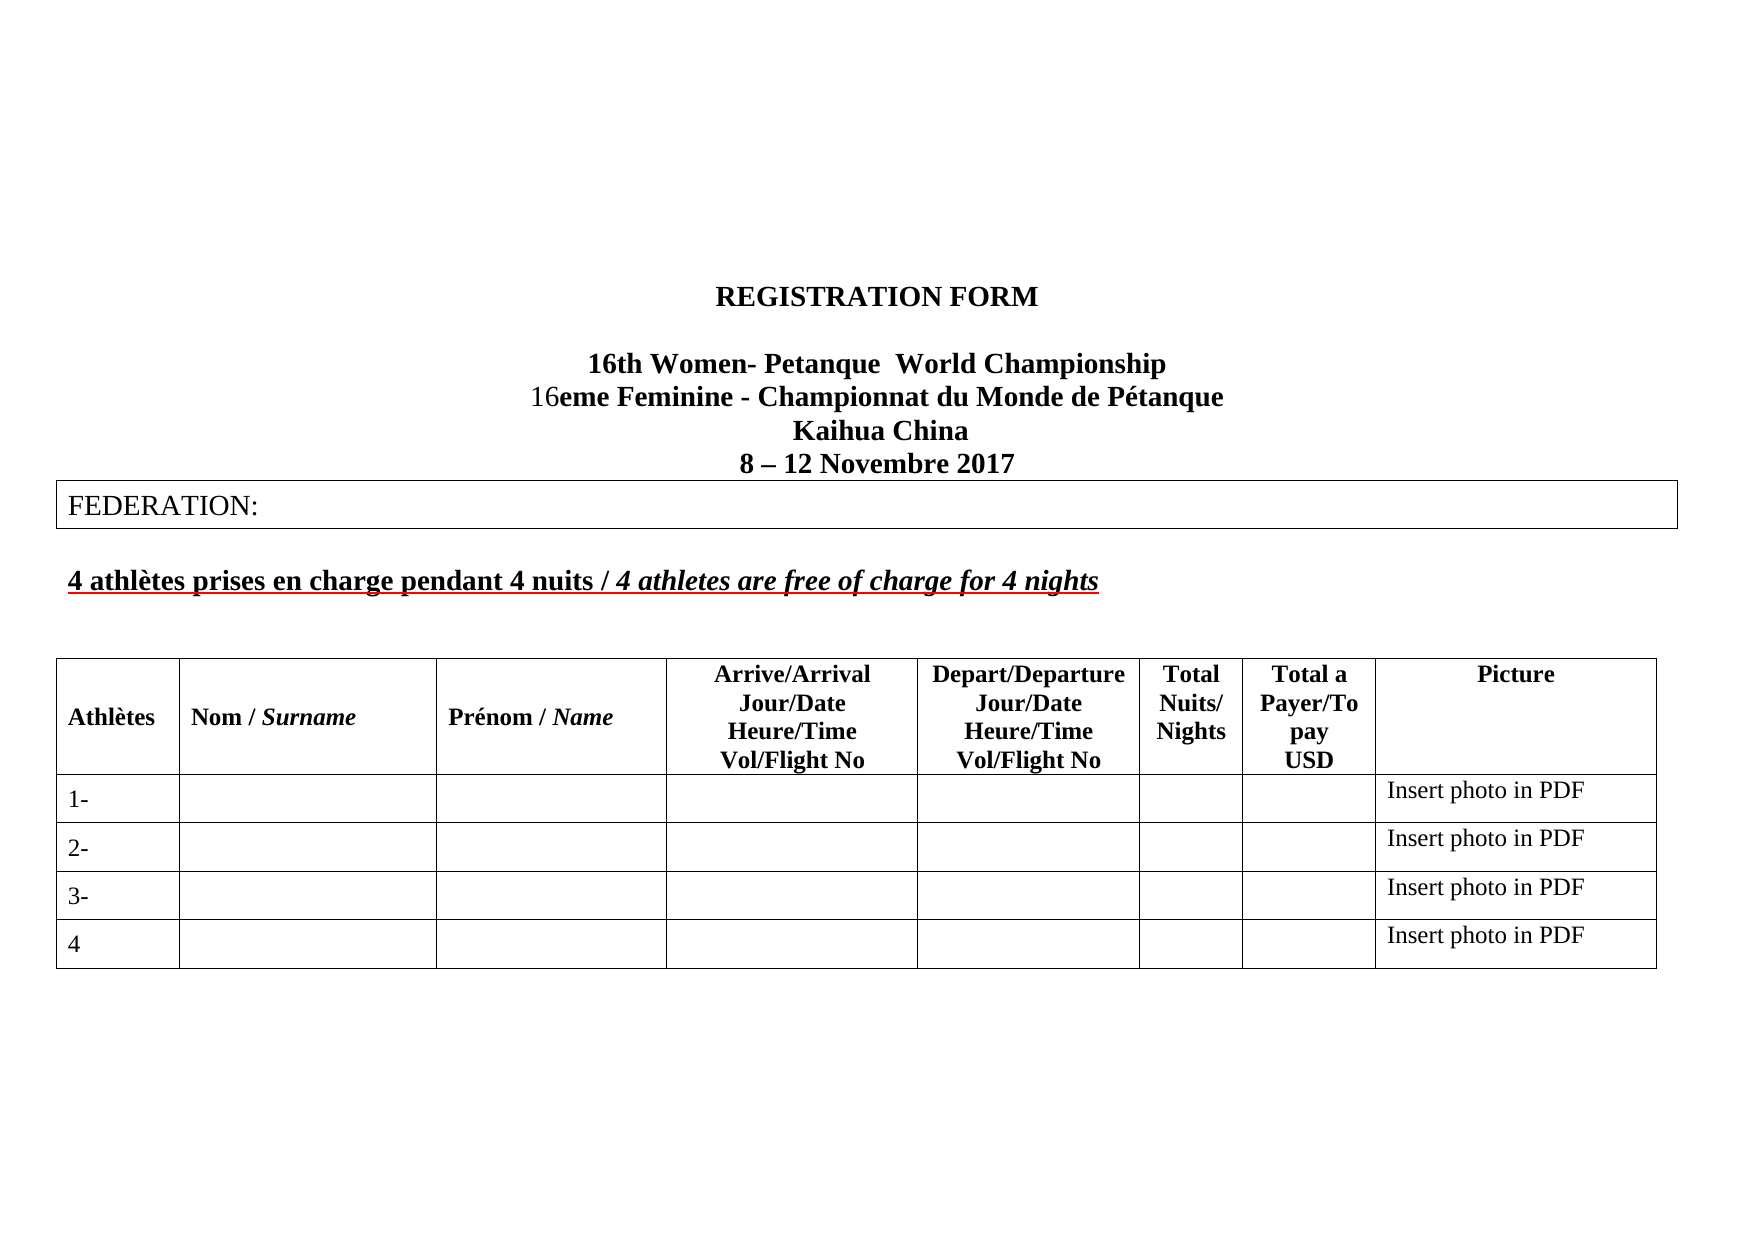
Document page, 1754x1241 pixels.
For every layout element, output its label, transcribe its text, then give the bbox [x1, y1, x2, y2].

table_cell [918, 872, 1139, 919]
table_cell [437, 823, 666, 871]
table_cell 1- [57, 775, 179, 822]
table_cell 4 athlètes prises en charge pendant 4 nuits / 4 athletes are free of charge for 4 nights [56, 529, 1677, 596]
table_cell [667, 920, 917, 967]
table_cell [1243, 823, 1375, 871]
table_cell 4 [57, 920, 179, 967]
table_cell Insert photo in PDF [1376, 823, 1656, 871]
table_cell [1243, 775, 1375, 822]
table_cell [918, 823, 1139, 871]
table_cell Insert photo in PDF [1376, 920, 1656, 967]
table_cell [180, 920, 436, 967]
text REGISTRATION FORM [150, 279, 1604, 312]
table_cell [1243, 872, 1375, 919]
table_cell [918, 775, 1139, 822]
table_cell Insert photo in PDF [1376, 872, 1656, 919]
table_header Picture [1376, 659, 1656, 774]
table_header Total Nuits/Nights [1140, 659, 1242, 774]
table_header Total a Payer/To pay USD [1243, 659, 1375, 774]
table_cell 3- [57, 872, 179, 919]
table_cell Insert photo in PDF [1376, 775, 1656, 822]
table_cell [1140, 920, 1242, 967]
table_cell [180, 823, 436, 871]
table_header Nom / Surname [180, 659, 436, 774]
table_header Arrive/Arrival Jour/Date Heure/Time Vol/Flight No [667, 659, 917, 774]
text Kaihua China [150, 413, 1604, 446]
table_header FEDERATION: [57, 481, 1677, 528]
text 16th Women- Petanque World Championship [150, 346, 1604, 379]
table_cell [1140, 775, 1242, 822]
table_cell [437, 872, 666, 919]
table_cell [180, 775, 436, 822]
table_cell [437, 920, 666, 967]
table_cell [1140, 872, 1242, 919]
table_cell 2- [57, 823, 179, 871]
table_cell [1140, 823, 1242, 871]
table_header Prénom / Name [437, 659, 666, 774]
table_cell [437, 775, 666, 822]
table_cell [667, 823, 917, 871]
table_cell [180, 872, 436, 919]
table_cell [667, 872, 917, 919]
text 16eme Feminine - Championnat du Monde de Pétanque [150, 379, 1604, 413]
table_cell [1243, 920, 1375, 967]
table_cell [667, 775, 917, 822]
text 8 – 12 Novembre 2017 [150, 446, 1604, 480]
table_cell [918, 920, 1139, 967]
table_header Athlètes [57, 659, 179, 774]
table_header Depart/Departure Jour/Date Heure/Time Vol/Flight No [918, 659, 1139, 774]
